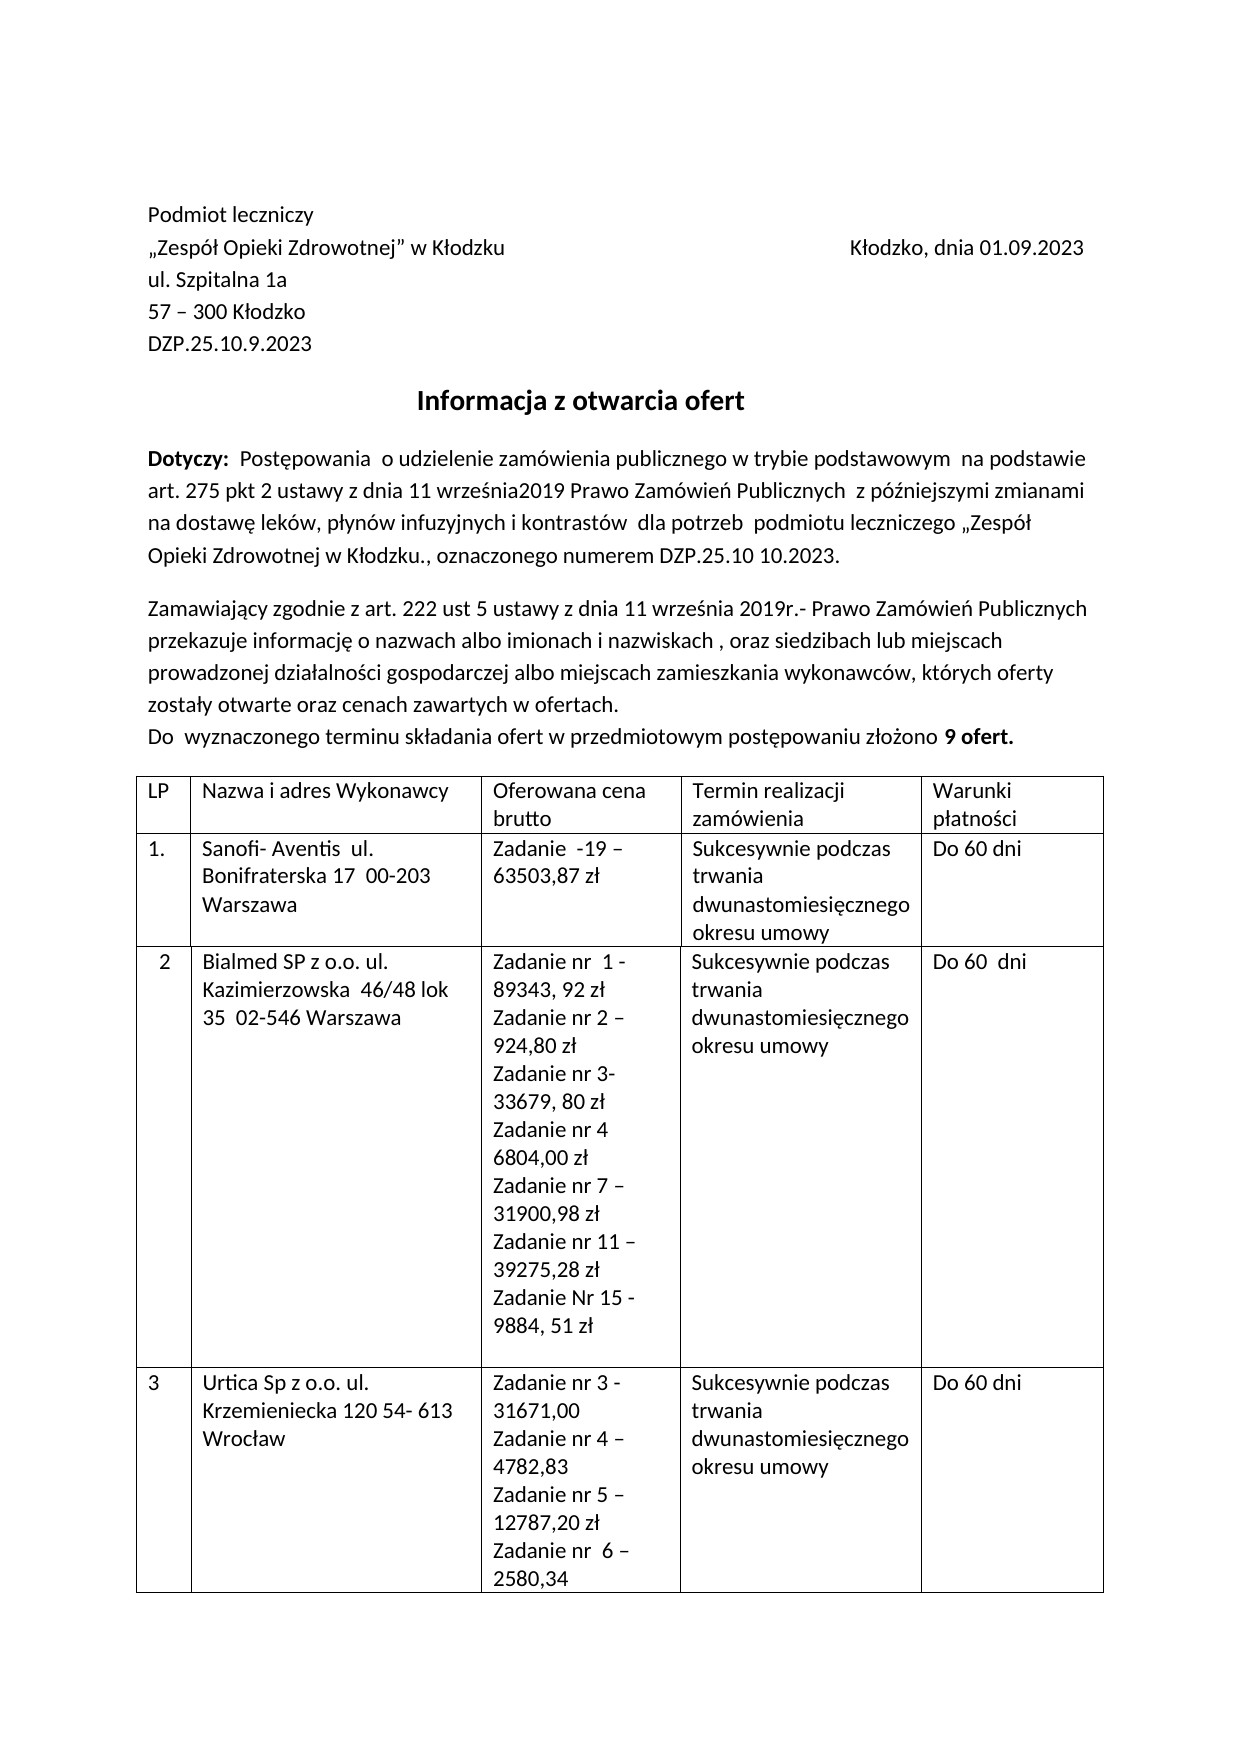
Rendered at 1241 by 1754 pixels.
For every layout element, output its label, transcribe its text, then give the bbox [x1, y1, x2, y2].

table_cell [192, 1368, 481, 1592]
table_cell 2 [137, 947, 191, 1367]
text Dotyczy: Postępowania o udzielenie zamówienia publicznego w trybie podstawowym na podstawie art. 275 pkt 2 ustawy z dnia 11 września2019 Prawo Zamówień Publicznych z późniejszymi zmianami na dostawę leków, płynów infuzyjnych i kontrastów dla potrzeb podmiotu leczniczego „Zespół Opieki Zdrowotnej w Kłodzku., oznaczonego numerem DZP.25.10 10.2023. [148, 444, 1093, 569]
text Zamawiający zgodnie z art. 222 ust 5 ustawy z dnia 11 września 2019r.- Prawo Zamówień Publicznych przekazuje informację o nazwach albo imionach i nazwiskach , oraz siedzibach lub miejscach prowadzonej działalności gospodarczej albo miejscach zamieszkania wykonawców, których oferty zostały otwarte oraz cenach zawartych w ofertach. Do wyznaczonego terminu składania ofert w przedmiotowym postępowaniu złożono 9 ofert. [148, 594, 1093, 751]
table_cell Sukcesywnie podczas trwania dwunastomiesięcznego okresu umowy [682, 834, 921, 946]
table_cell Zadanie nr 1 -89343, 92 zł Zadanie nr 2 – 924,80 zł Zadanie nr 3- 33679, 80 zł Zadanie nr 4 6804,00 zł Zadanie nr 7 – 31900,98 zł Zadanie nr 11 – 39275,28 zł Zadanie Nr 15 - 9884, 51 zł [482, 947, 680, 1367]
table_cell Do 60 dni [922, 1368, 1103, 1592]
table_header Warunki płatności [922, 777, 1103, 833]
table_cell Sukcesywnie podczas trwania dwunastomiesięcznego okresu umowy [681, 947, 921, 1367]
text Informacja z otwarcia ofert [148, 382, 1093, 418]
table_cell 1. [137, 834, 190, 946]
table_header LP [137, 777, 190, 833]
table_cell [482, 1368, 680, 1592]
table_cell Zadanie -19 – 63503,87 zł [482, 834, 681, 946]
table_header Nazwa i adres Wykonawcy [191, 777, 481, 833]
table_cell 3 [137, 1368, 191, 1592]
table_cell Sanofi- Aventis ul. Bonifraterska 17 00-203 Warszawa [191, 834, 481, 946]
table_cell Do 60 dni [922, 834, 1103, 946]
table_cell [681, 1368, 921, 1592]
table_cell Bialmed SP z o.o. ul. Kazimierzowska 46/48 lok 35 02-546 Warszawa [192, 947, 481, 1367]
table_header Oferowana cena brutto [482, 777, 681, 833]
text Podmiot leczniczy „Zespół Opieki Zdrowotnej” w Kłodzku Kłodzko, dnia 01.09.2023 ul. Szpitalna 1a 57 – 300 Kłodzko DZP.25.10.9.2023 [148, 201, 1093, 357]
table_cell Do 60 dni [922, 947, 1103, 1367]
table_header Termin realizacji zamówienia [682, 777, 921, 833]
